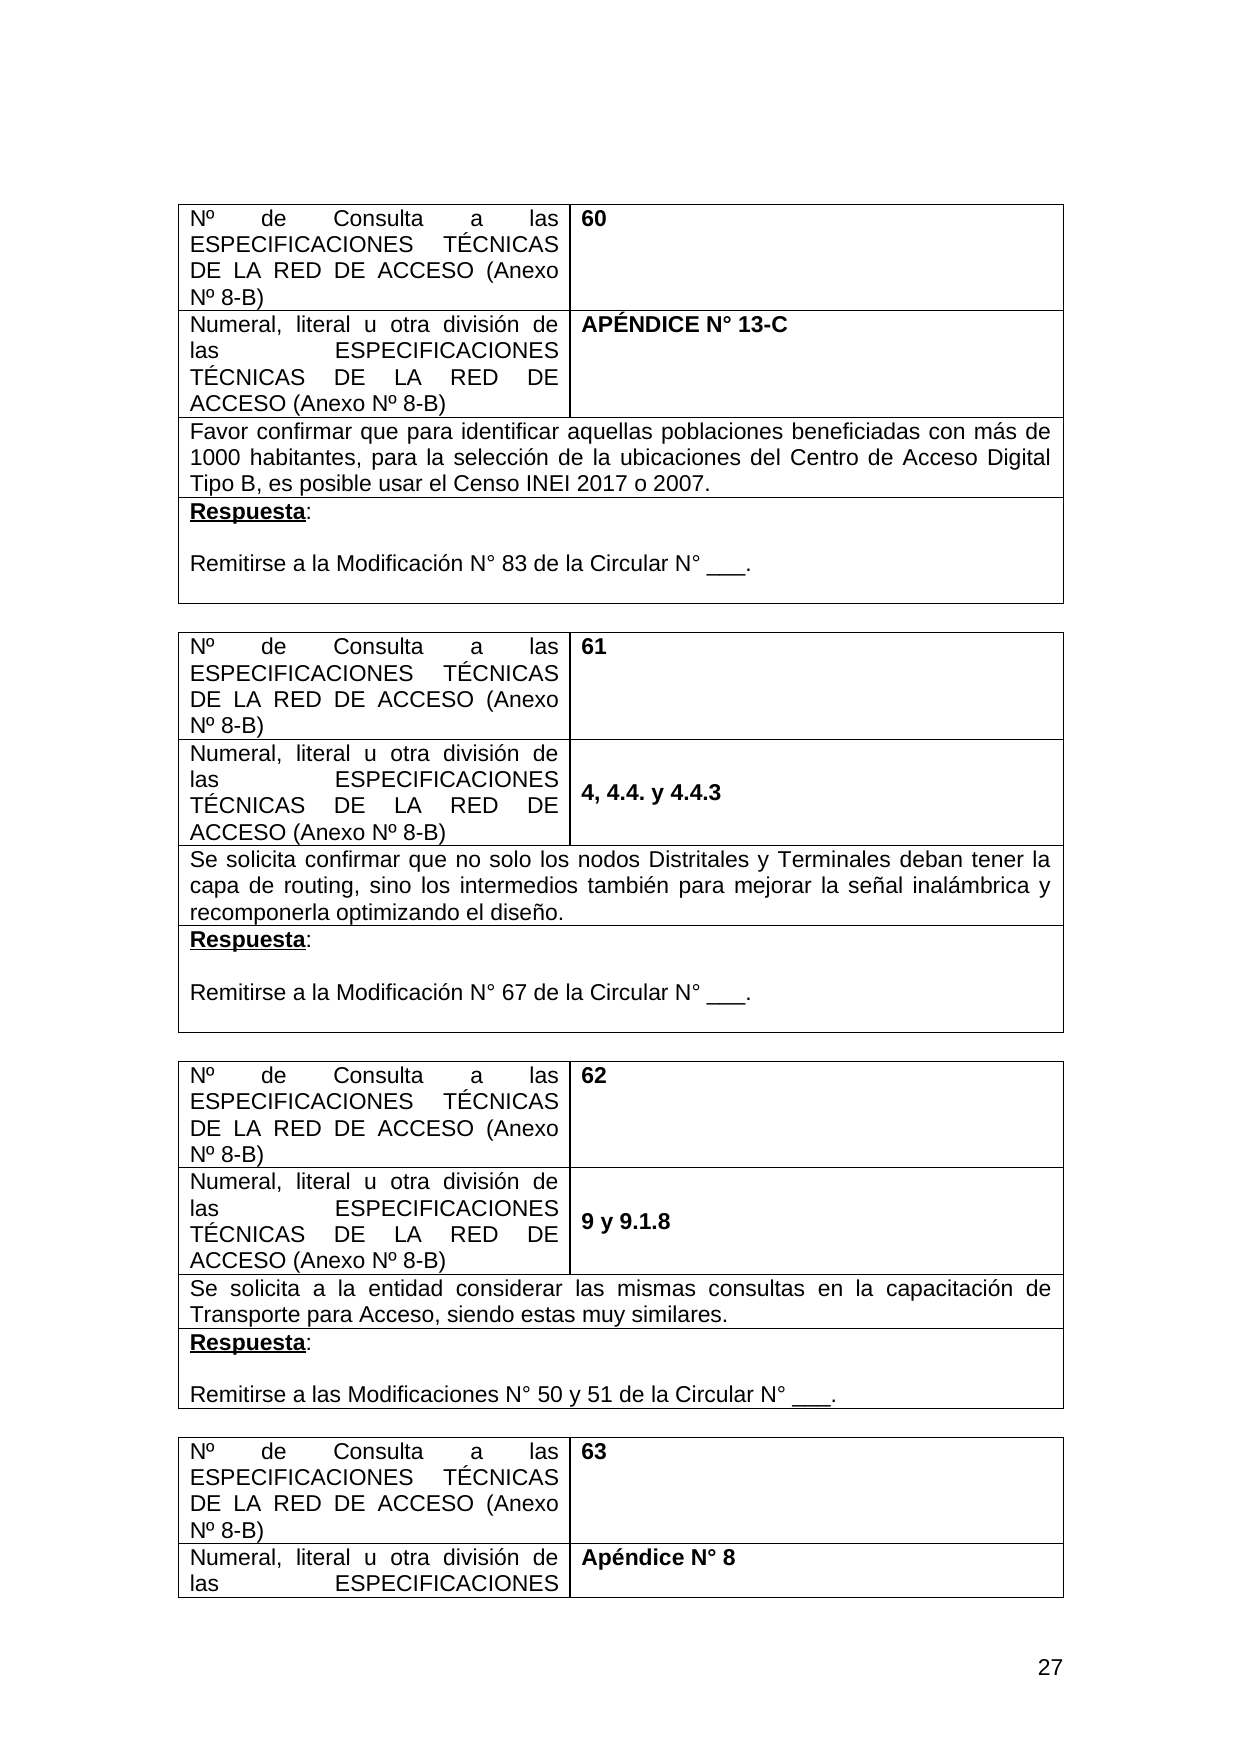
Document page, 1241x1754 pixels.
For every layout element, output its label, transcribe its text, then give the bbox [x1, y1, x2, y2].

table_header Nº de Consulta a las ESPECIFICACIONES TÉCNICAS DE LA RED DE ACCESO (Anexo Nº 8-B) [179, 1438, 569, 1543]
table_cell Respuesta: Remitirse a las Modificaciones N° 50 y 51 de la Circular N° ___. [179, 1329, 1063, 1407]
table_cell APÉNDICE N° 13-C [571, 311, 1063, 417]
table_cell Apéndice N° 8 [571, 1544, 1063, 1597]
table_header 60 [571, 205, 1063, 310]
table_header 62 [571, 1062, 1063, 1167]
table_cell 9 y 9.1.8 [571, 1168, 1063, 1274]
table_cell 4, 4.4. y 4.4.3 [571, 740, 1063, 845]
table_cell Se solicita confirmar que no solo los nodos Distritales y Terminales deban tener la capa de routing, sino los intermedios también para mejorar la señal inalámbrica y recomponerla optimizando el diseño. [179, 846, 1063, 925]
table_cell Respuesta: Remitirse a la Modificación N° 67 de la Circular N° ___. [179, 926, 1063, 1032]
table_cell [179, 1544, 569, 1597]
table_header Nº de Consulta a las ESPECIFICACIONES TÉCNICAS DE LA RED DE ACCESO (Anexo Nº 8-B) [179, 633, 569, 739]
table_header Nº de Consulta a las ESPECIFICACIONES TÉCNICAS DE LA RED DE ACCESO (Anexo Nº 8-B) [179, 1062, 569, 1167]
table_cell Favor confirmar que para identificar aquellas poblaciones beneficiadas con más de 1000 habitantes, para la selección de la ubicaciones del Centro de Acceso Digital Tipo B, es posible usar el Censo INEI 2017 o 2007. [179, 418, 1063, 497]
table_header 61 [571, 633, 1063, 739]
table_cell Numeral, literal u otra división de las ESPECIFICACIONES TÉCNICAS DE LA RED DE ACCESO (Anexo Nº 8-B) [179, 1168, 569, 1274]
table_cell Numeral, literal u otra división de las ESPECIFICACIONES TÉCNICAS DE LA RED DE ACCESO (Anexo Nº 8-B) [179, 740, 569, 845]
table_cell Numeral, literal u otra división de las ESPECIFICACIONES TÉCNICAS DE LA RED DE ACCESO (Anexo Nº 8-B) [179, 311, 569, 417]
table_header Nº de Consulta a las ESPECIFICACIONES TÉCNICAS DE LA RED DE ACCESO (Anexo Nº 8-B) [179, 205, 569, 310]
table_cell Se solicita a la entidad considerar las mismas consultas en la capacitación de Transporte para Acceso, siendo estas muy similares. [179, 1275, 1063, 1327]
table_cell Respuesta: Remitirse a la Modificación N° 83 de la Circular N° ___. [179, 498, 1063, 603]
table_header 63 [571, 1438, 1063, 1543]
